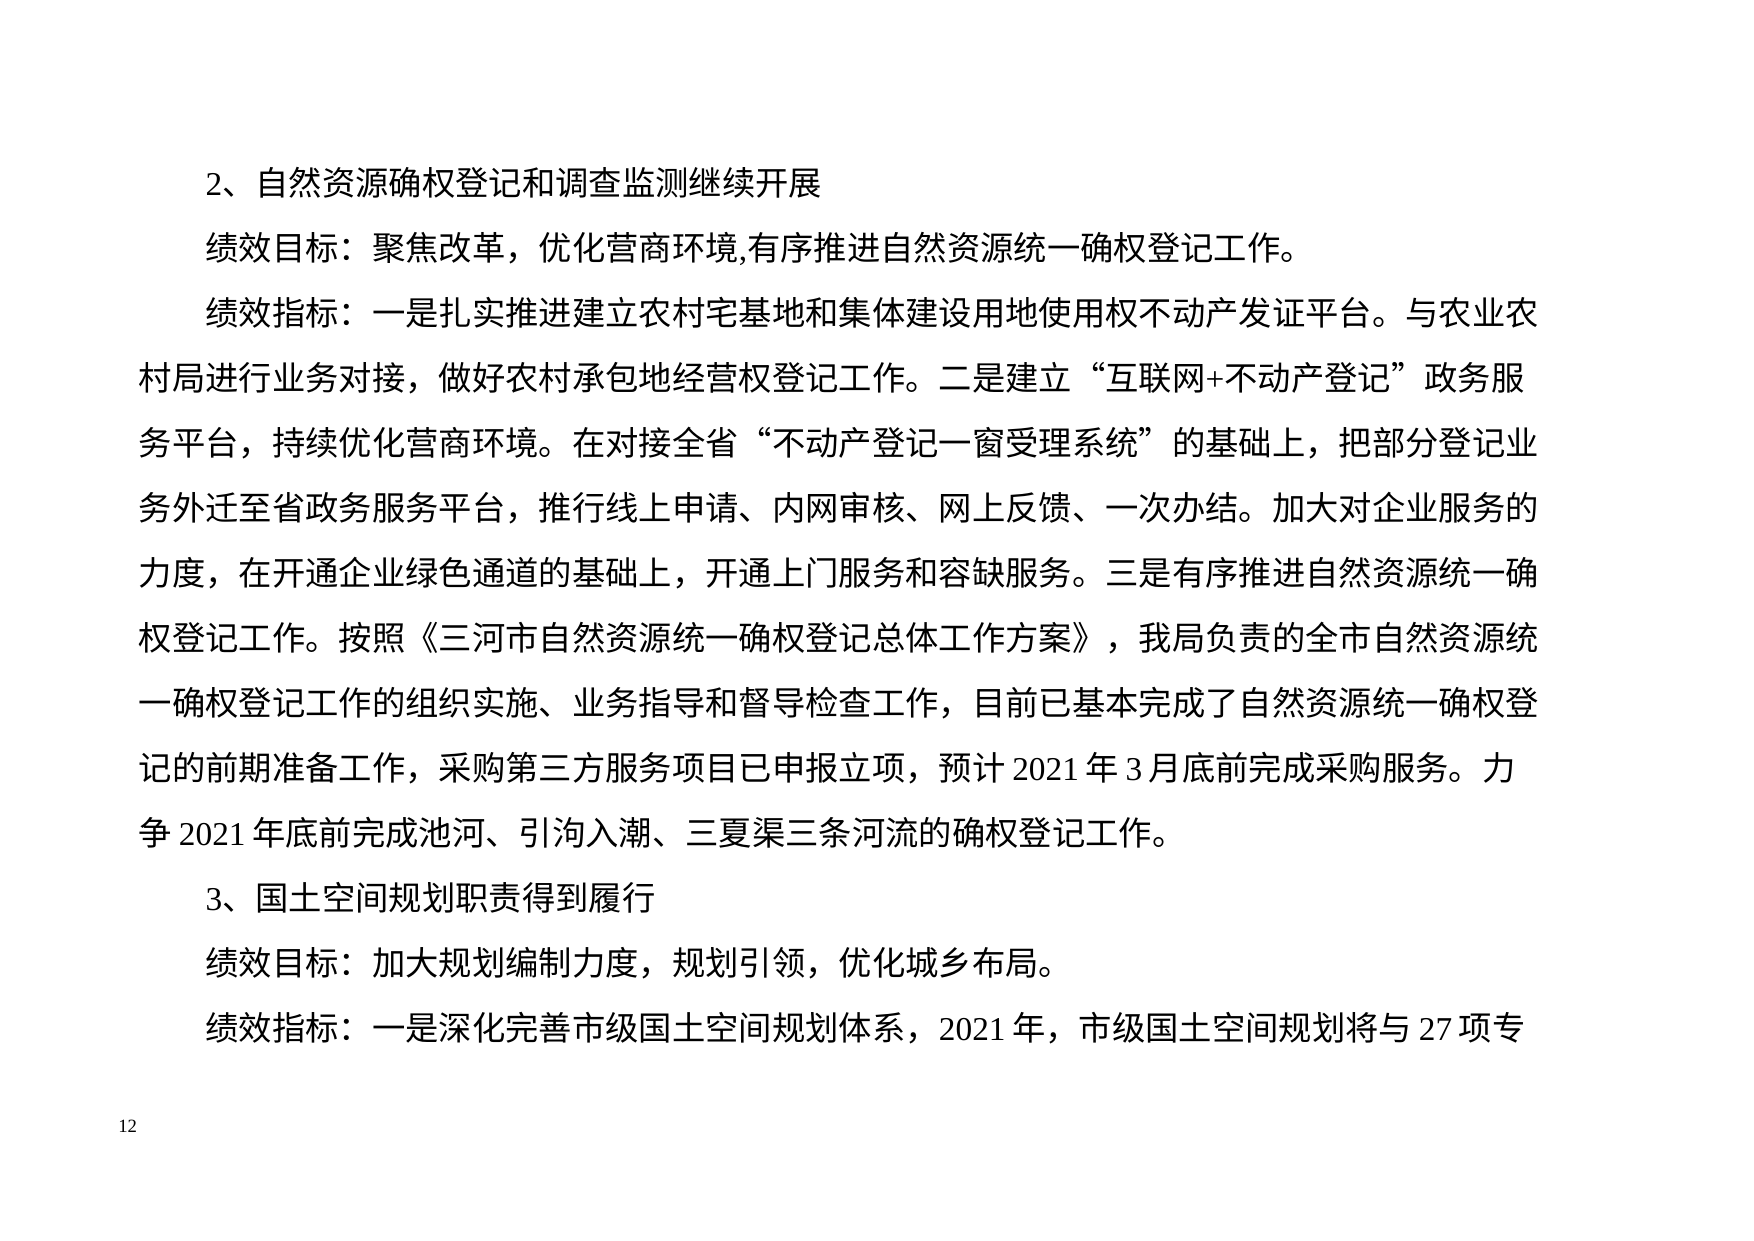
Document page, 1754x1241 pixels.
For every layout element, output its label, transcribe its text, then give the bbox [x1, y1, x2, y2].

text 绩效指标：一是扎实推进建立农村宅基地和集体建设用地使用权不动产发证平台。与农业农村局进行业务对接，做好农村承包地经营权登记工作。二是建立“互联网+不动产登记”政务服务平台，持续优化营商环境。在对接全省“不动产登记一窗受理系统”的基础上，把部分登记业务外迁至省政务服务平台，推行线上申请、内网审核、网上反馈、一次办结。加大对企业服务的力度，在开通企业绿色通道的基础上，开通上门服务和容缺服务。三是有序推进自然资源统一确权登记工作。按照《三河市自然资源统一确权登记总体工作方案》，我局负责的全市自然资源统一确权登记工作的组织实施、业务指导和督导检查工作，目前已基本完成了自然资源统一确权登记的前期准备工作，采购第三方服务项目已申报立项，预计2021年3月底前完成采购服务。力争2021年底前完成池河、引泃入潮、三夏渠三条河流的确权登记工作。 [139, 279, 1547, 864]
text 绩效目标：聚焦改革，优化营商环境,有序推进自然资源统一确权登记工作。 [139, 214, 1547, 279]
text 3、国土空间规划职责得到履行 [139, 864, 1547, 929]
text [139, 994, 1547, 1059]
text 2、自然资源确权登记和调查监测继续开展 [139, 149, 1547, 214]
text 绩效目标：加大规划编制力度，规划引领，优化城乡布局。 [139, 929, 1547, 994]
